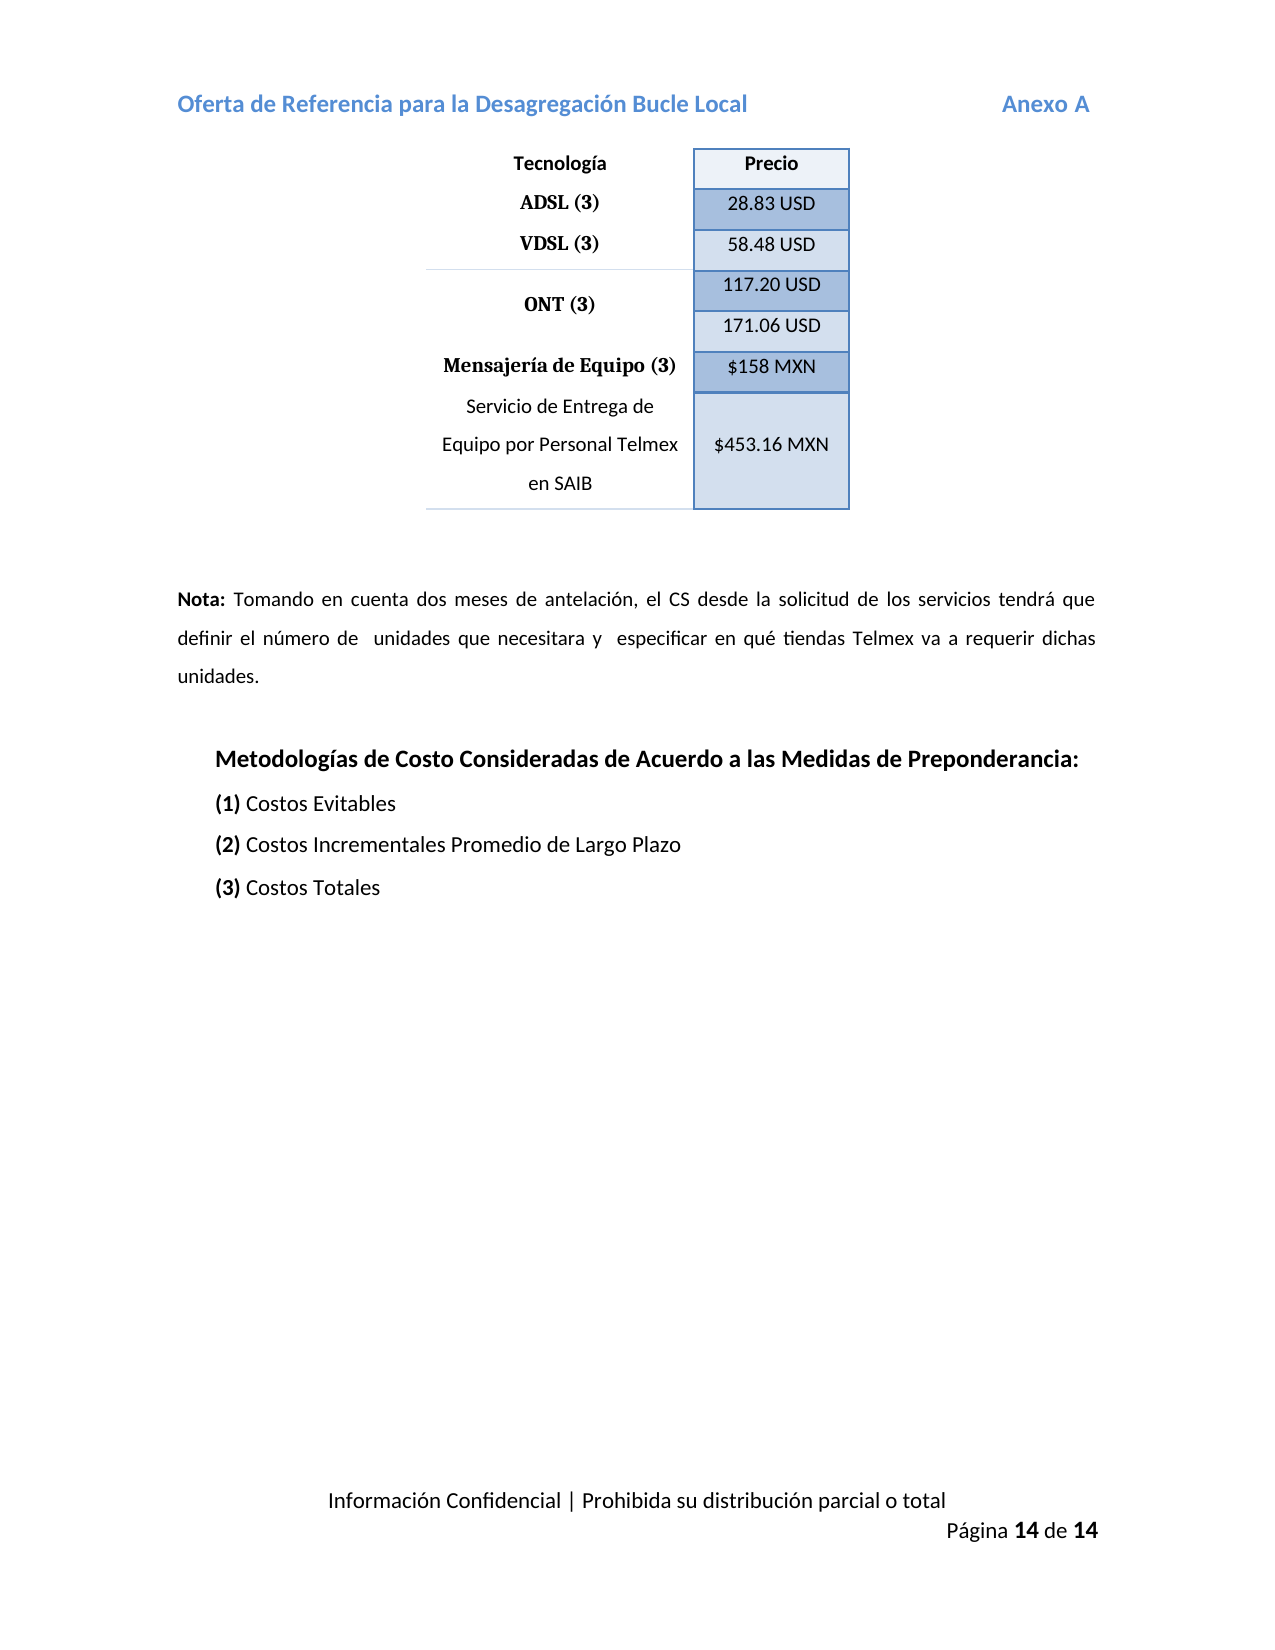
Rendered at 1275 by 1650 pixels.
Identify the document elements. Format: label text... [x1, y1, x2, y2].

table_cell ONT (3) [426, 270, 693, 351]
table_header Precio [695, 150, 848, 188]
text (3) Costos Totales [215, 873, 1098, 901]
table_cell VDSL (3) [426, 229, 693, 269]
table_cell ADSL (3) [426, 188, 693, 229]
table_cell Servicio de Entrega de Equipo por Personal Telmex en SAIB [426, 391, 693, 508]
text Nota: Tomando en cuenta dos meses de antelación, el CS desde la solicitud de los servicios tendrá que definir el número de unidades que necesitara y especificar en qué tiendas Telmex va a requerir dichas unidades. [177, 587, 1098, 688]
table_cell $158 MXN [695, 353, 848, 391]
table_cell 58.48 USD [695, 231, 848, 269]
table_header Tecnología [426, 148, 693, 188]
table_cell $453.16 MXN [695, 394, 848, 508]
text Metodologías de Costo Consideradas de Acuerdo a las Medidas de Preponderancia: [215, 743, 1098, 773]
table_cell 117.20 USD [695, 272, 848, 310]
text (2) Costos Incrementales Promedio de Largo Plazo [215, 831, 1098, 859]
table_cell 171.06 USD [695, 312, 848, 351]
table_cell 28.83 USD [695, 190, 848, 229]
table_cell Mensajería de Equipo (3) [426, 351, 693, 391]
text (1) Costos Evitables [215, 789, 1098, 817]
